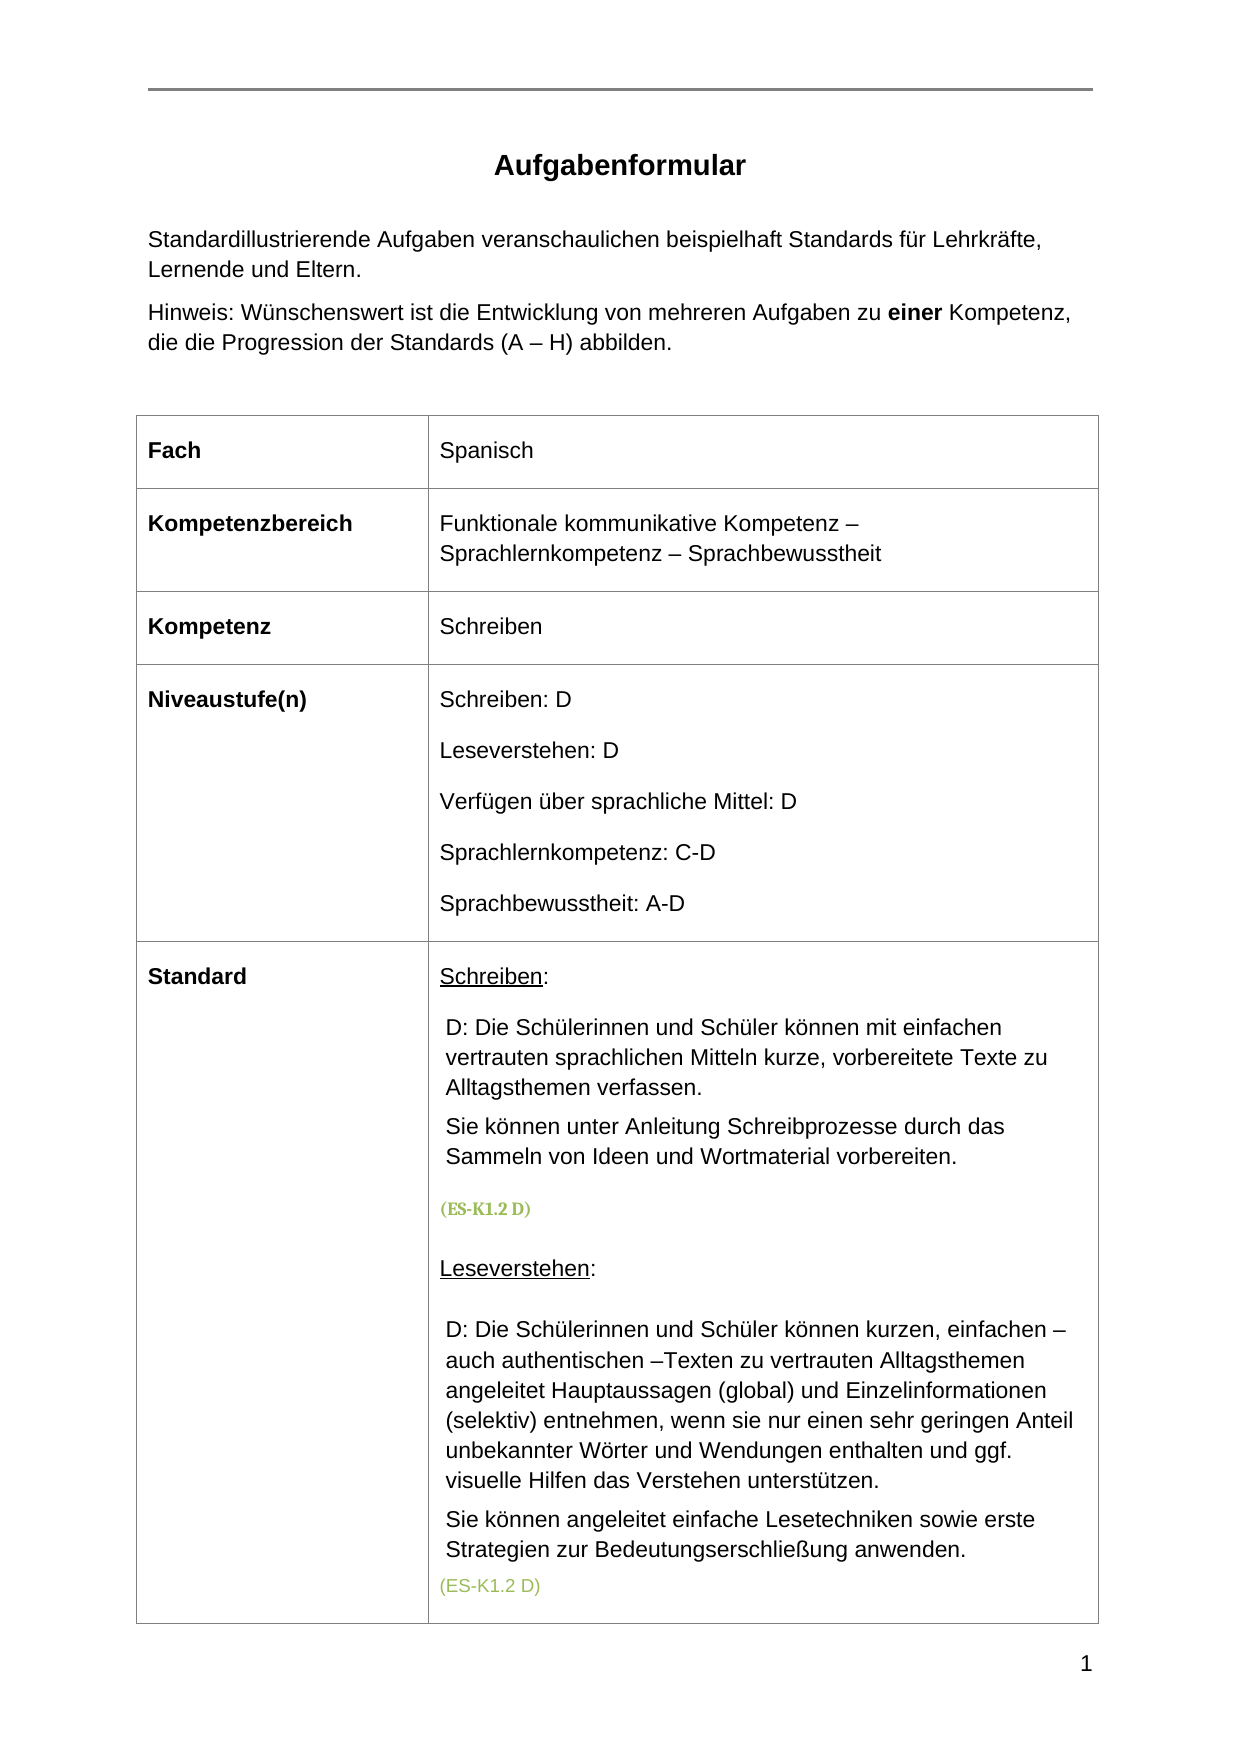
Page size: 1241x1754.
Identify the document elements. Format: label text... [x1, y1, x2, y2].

text Hinweis: Wünschenswert ist die Entwicklung von mehreren Aufgaben zu einer Kompetenz, die die Progression der Standards (A – H) abbilden. [148, 299, 1093, 356]
table_cell Funktionale kommunikative Kompetenz – Sprachlernkompetenz – Sprachbewusstheit [429, 489, 1098, 591]
table_cell Schreiben: D Leseverstehen: D Verfügen über sprachliche Mittel: D Sprachlernkompetenz: C-D Sprachbewusstheit: A-D [429, 665, 1098, 941]
table_cell Kompetenzbereich [137, 489, 428, 591]
text Aufgabenformular [148, 148, 1093, 181]
table_header Fach [137, 416, 428, 488]
table_cell Niveaustufe(n) [137, 665, 428, 941]
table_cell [429, 942, 1098, 1623]
table_cell Kompetenz [137, 592, 428, 664]
table_header Spanisch [429, 416, 1098, 488]
table_cell Standard [137, 942, 428, 1623]
text Standardillustrierende Aufgaben veranschaulichen beispielhaft Standards für Lehrkräfte, Lernende und Eltern. [148, 226, 1093, 283]
table_cell Schreiben [429, 592, 1098, 664]
